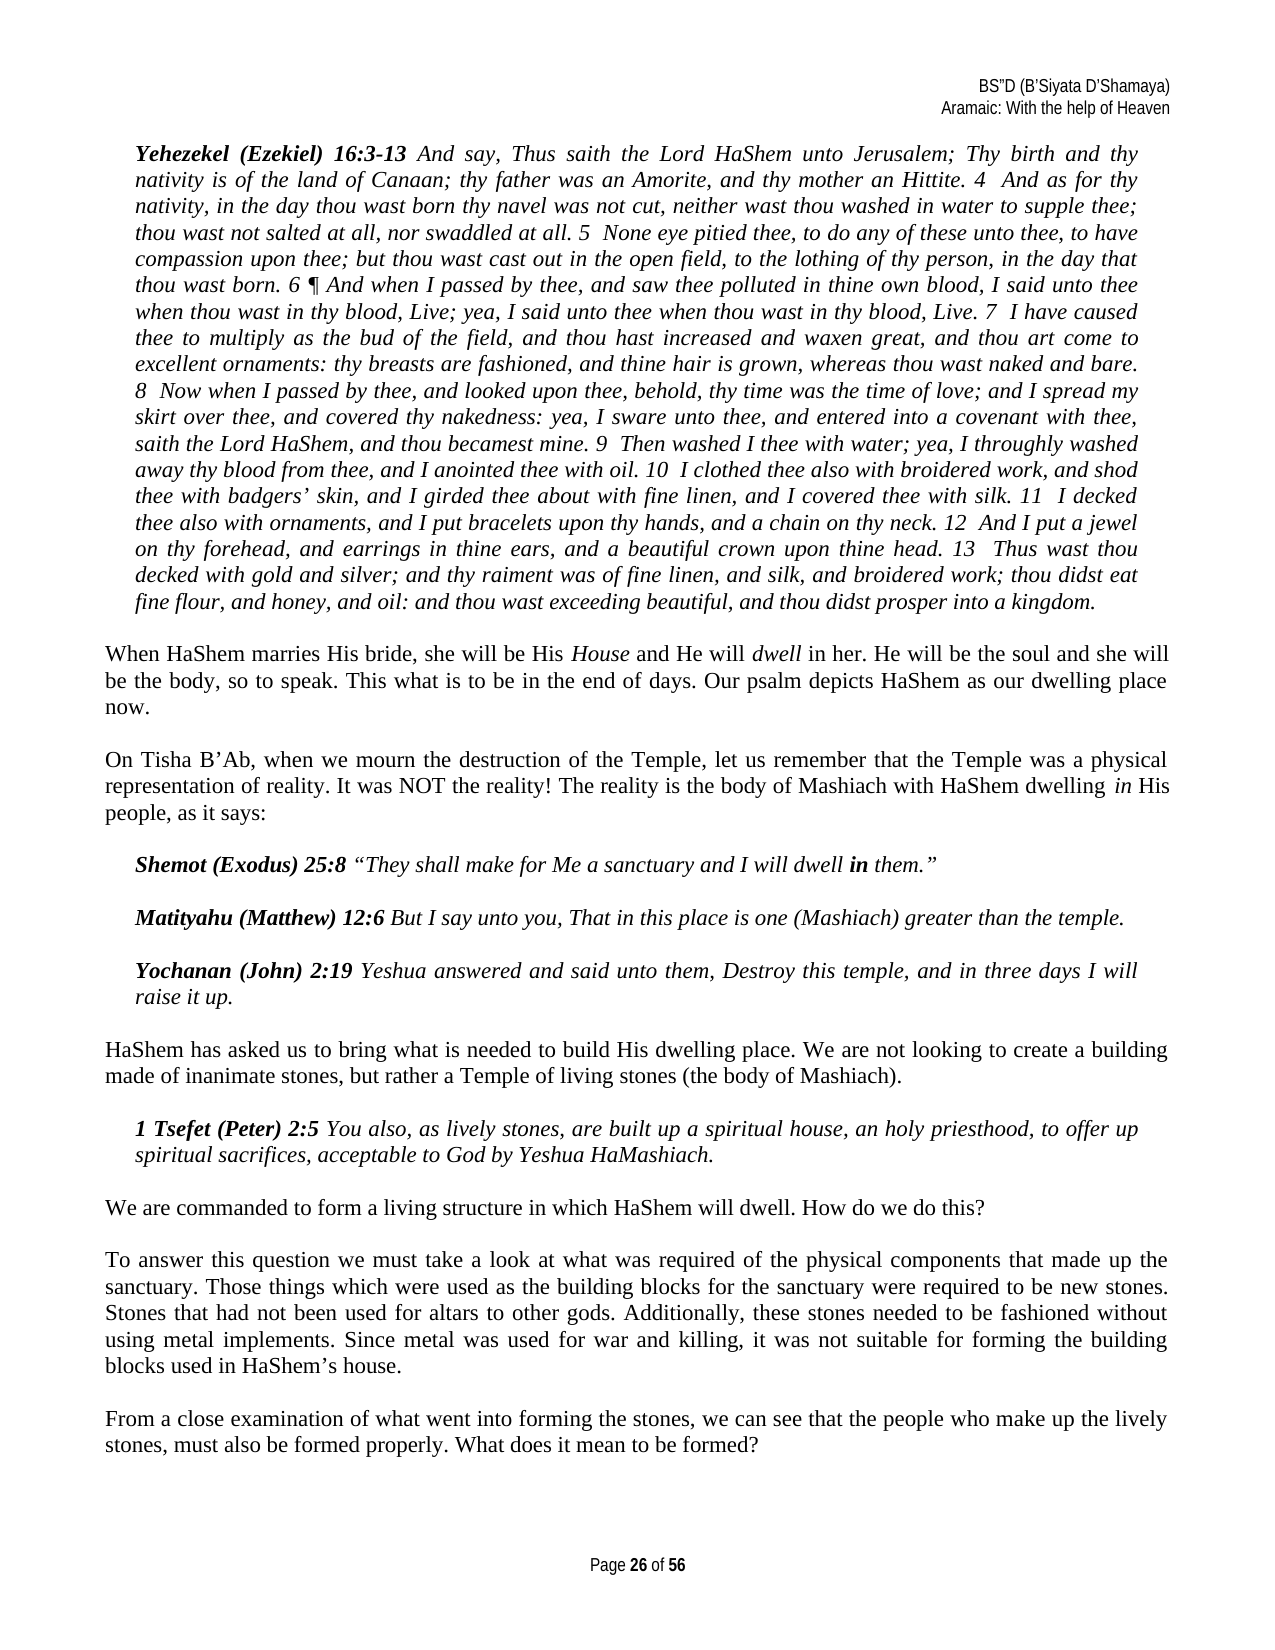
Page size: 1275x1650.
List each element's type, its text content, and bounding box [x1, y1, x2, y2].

text Shemot (Exodus) 25:8 “They shall make for Me a sanctuary and I will dwell in them.” [135, 851, 1140, 878]
text To answer this question we must take a look at what was required of the physical components that made up the sanctuary. Those things which were used as the building blocks for the sanctuary were required to be new stones. Stones that had not been used for altars to other gods. Additionally, these stones needed to be fashioned without using metal implements. Since metal was used for war and killing, it was not suitable for forming the building blocks used in HaShem’s house. [105, 1247, 1170, 1378]
text Matityahu (Matthew) 12:6 But I say unto you, That in this place is one (Mashiach) greater than the temple. [135, 904, 1140, 930]
text Yehezekel (Ezekiel) 16:3-13 And say, Thus saith the Lord HaShem unto Jerusalem; Thy birth and thy nativity is of the land of Canaan; thy father was an Amorite, and thy mother an Hittite. 4 And as for thy nativity, in the day thou wast born thy navel was not cut, neither wast thou washed in water to supple thee; thou wast not salted at all, nor swaddled at all. 5 None eye pitied thee, to do any of these unto thee, to have compassion upon thee; but thou wast cast out in the open field, to the lothing of thy person, in the day that thou wast born. 6 ¶ And when I passed by thee, and saw thee polluted in thine own blood, I said unto thee when thou wast in thy blood, Live; yea, I said unto thee when thou wast in thy blood, Live. 7 I have caused thee to multiply as the bud of the field, and thou hast increased and waxen great, and thou art come to excellent ornaments: thy breasts are fashioned, and thine hair is grown, whereas thou wast naked and bare. 8 Now when I passed by thee, and looked upon thee, behold, thy time was the time of love; and I spread my skirt over thee, and covered thy nakedness: yea, I sware unto thee, and entered into a covenant with thee, saith the Lord HaShem, and thou becamest mine. 9 Then washed I thee with water; yea, I throughly washed away thy blood from thee, and I anointed thee with oil. 10 I clothed thee also with broidered work, and shod thee with badgers’ skin, and I girded thee about with fine linen, and I covered thee with silk. 11 I decked thee also with ornaments, and I put bracelets upon thy hands, and a chain on thy neck. 12 And I put a jewel on thy forehead, and earrings in thine ears, and a beautiful crown upon thine head. 13 Thus wast thou decked with gold and silver; and thy raiment was of fine linen, and silk, and broidered work; thou didst eat fine flour, and honey, and oil: and thou wast exceeding beautiful, and thou didst prosper into a kingdom. [135, 140, 1140, 614]
text From a close examination of what went into forming the stones, we can see that the people who make up the lively stones, must also be formed properly. What does it mean to be formed? [105, 1405, 1170, 1457]
text We are commanded to form a living structure in which HaShem will dwell. How do we do this? [105, 1194, 1170, 1220]
text HaShem has asked us to bring what is needed to build His dwelling place. We are not looking to create a building made of inanimate stones, but rather a Temple of living stones (the body of Mashiach). [105, 1036, 1170, 1088]
text Yochanan (John) 2:19 Yeshua answered and said unto them, Destroy this temple, and in three days I will raise it up. [135, 957, 1140, 1009]
text 1 Tsefet (Peter) 2:5 You also, as lively stones, are built up a spiritual house, an holy priesthood, to offer up spiritual sacrifices, acceptable to God by Yeshua HaMashiach. [135, 1115, 1140, 1167]
text On Tisha B’Ab, when we mourn the destruction of the Temple, let us remember that the Temple was a physical representation of reality. It was NOT the reality! The reality is the body of Mashiach with HaShem dwelling in His people, as it says: [105, 746, 1170, 825]
text When HaShem marries His bride, she will be His House and He will dwell in her. He will be the soul and she will be the body, so to speak. This what is to be in the end of days. Our psalm depicts HaShem as our dwelling place now. [105, 640, 1170, 719]
